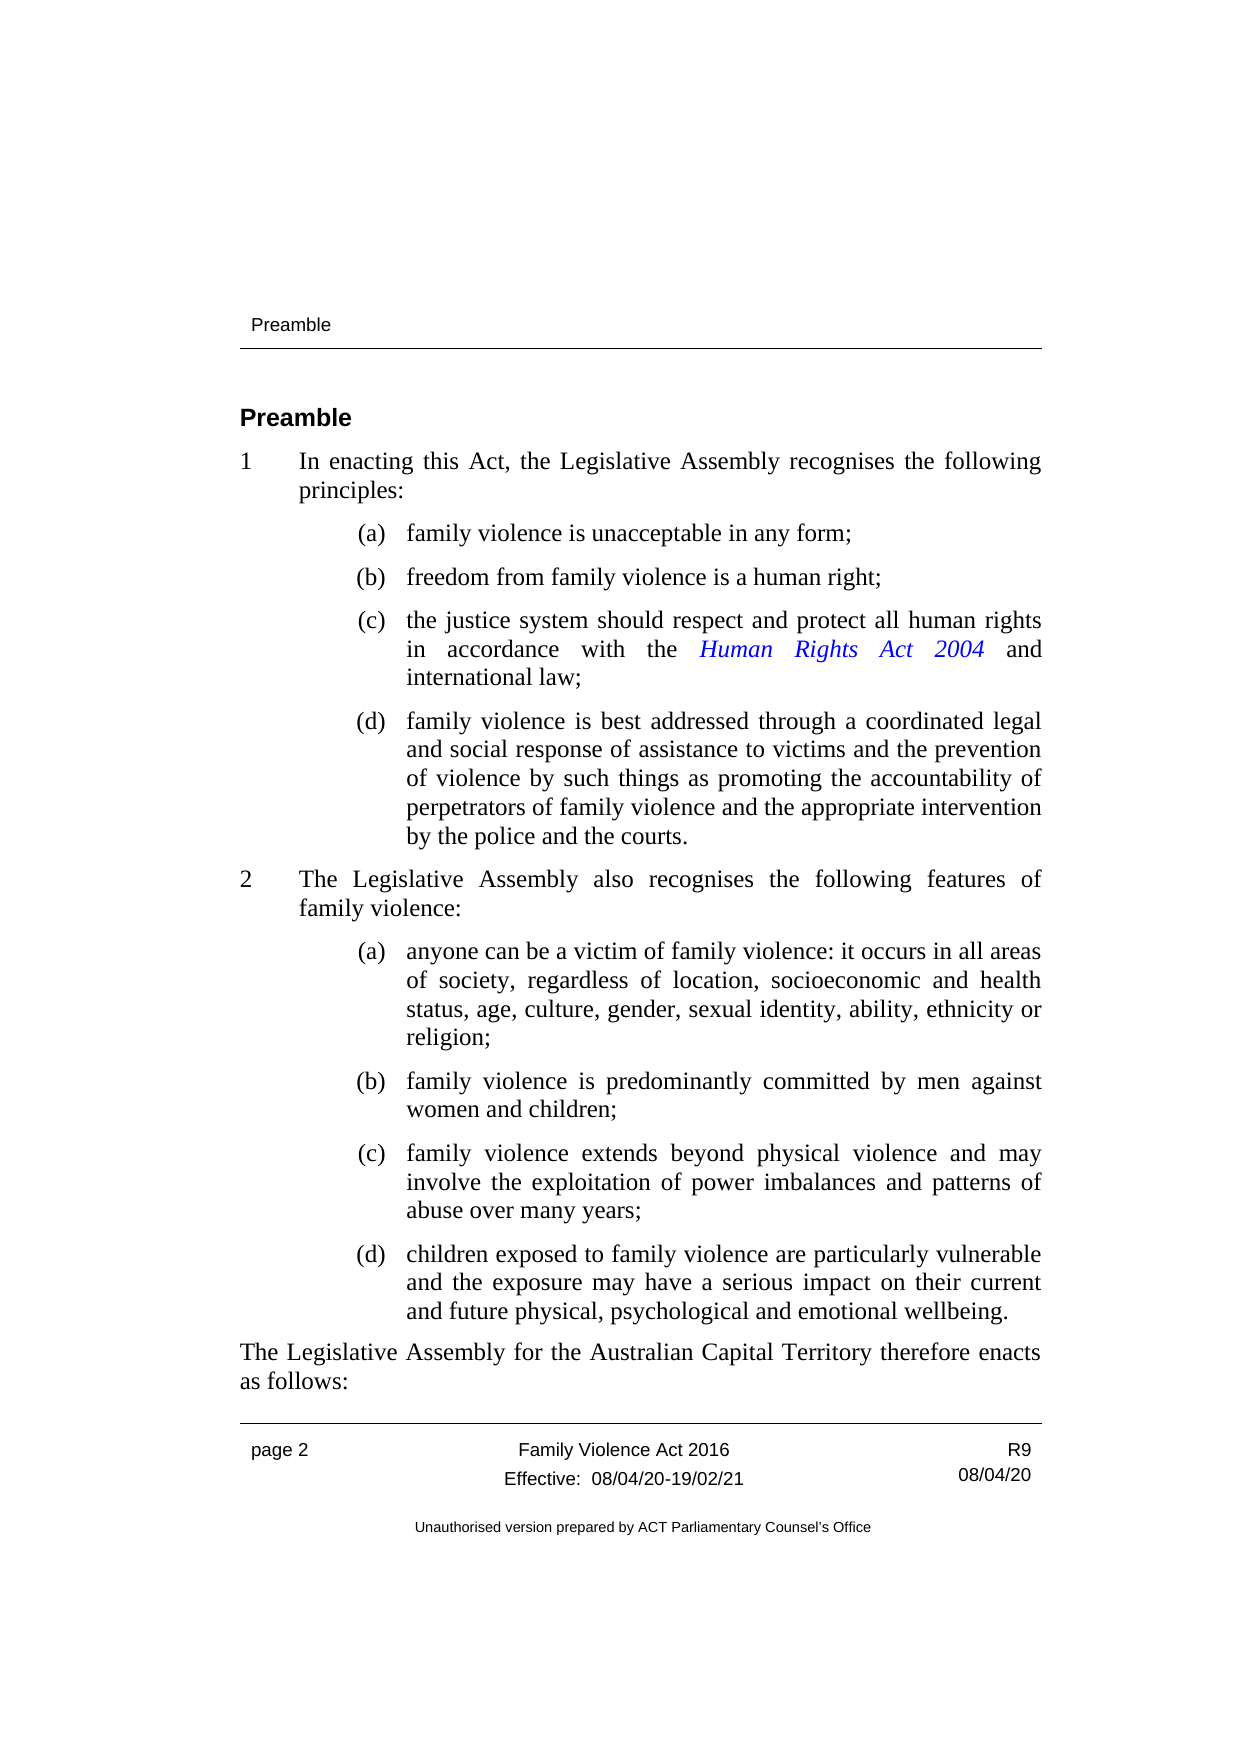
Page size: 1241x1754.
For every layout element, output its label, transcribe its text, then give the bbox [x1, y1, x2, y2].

text (d) children exposed to family violence are particularly vulnerable and the exposure may have a serious impact on their current and future physical, psychological and emotional wellbeing. [239, 1239, 1042, 1325]
text (d) family violence is best addressed through a coordinated legal and social response of assistance to victims and the prevention of violence by such things as promoting the accountability of perpetrators of family violence and the appropriate intervention by the police and the courts. [239, 706, 1042, 849]
text The Legislative Assembly for the Australian Capital Territory therefore enacts as follows: [239, 1337, 1042, 1395]
text (c) the justice system should respect and protect all human rights in accordance with the Human Rights Act 2004 and international law; [239, 605, 1042, 691]
text 2 The Legislative Assembly also recognises the following features of family violence: [239, 864, 1042, 922]
text (a) anyone can be a victim of family violence: it occurs in all areas of society, regardless of location, socioeconomic and health status, age, culture, gender, sexual identity, ability, ethnicity or religion; [239, 936, 1042, 1051]
text (b) family violence is predominantly committed by men against women and children; [239, 1066, 1042, 1123]
text Preamble [239, 403, 1042, 432]
text (c) family violence extends beyond physical violence and may involve the exploitation of power imbalances and patterns of abuse over many years; [239, 1138, 1042, 1224]
text 1 In enacting this Act, the Legislative Assembly recognises the following principles: [239, 446, 1042, 504]
text (b) freedom from family violence is a human right; [239, 562, 1042, 590]
text (a) family violence is unacceptable in any form; [239, 518, 1042, 547]
